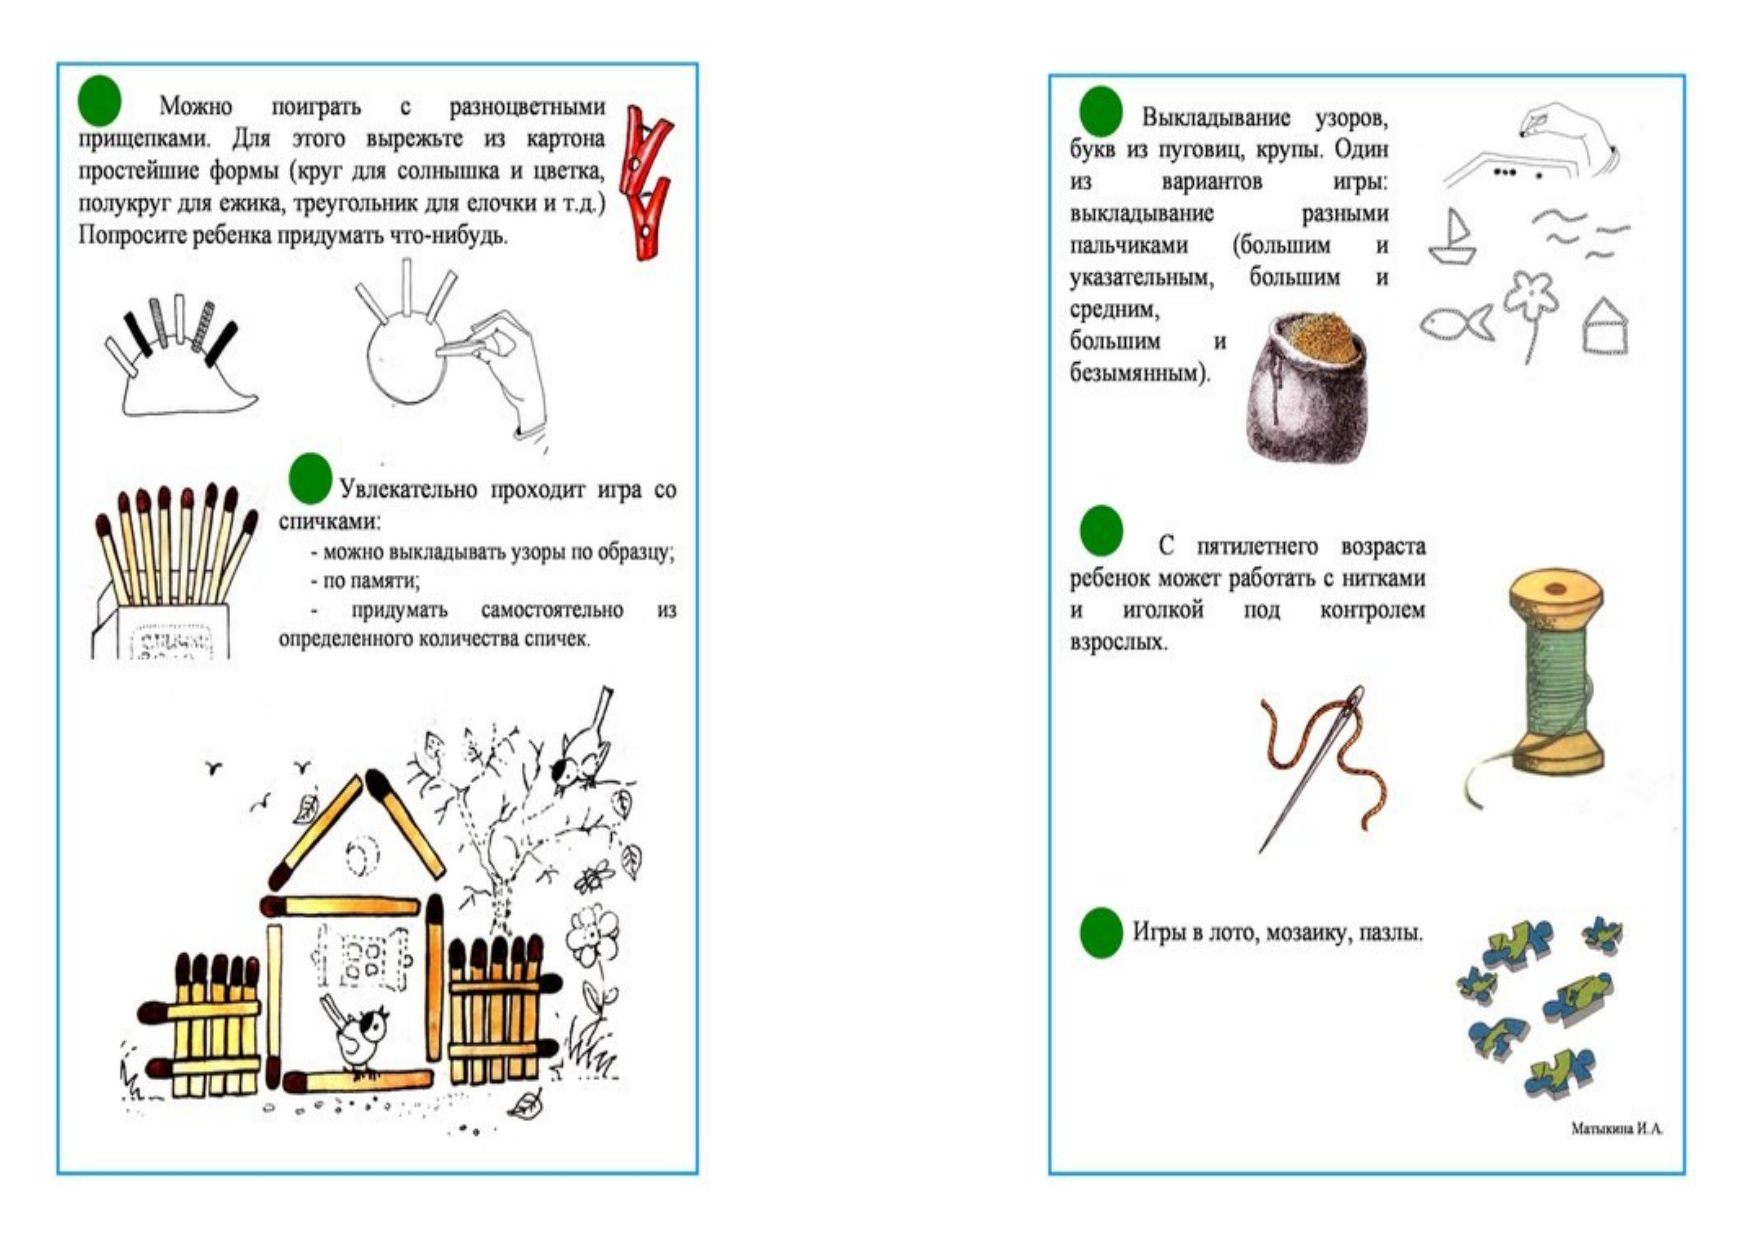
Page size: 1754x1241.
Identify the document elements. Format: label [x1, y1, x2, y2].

picture [1021, 41, 1714, 1209]
picture [29, 29, 727, 1209]
